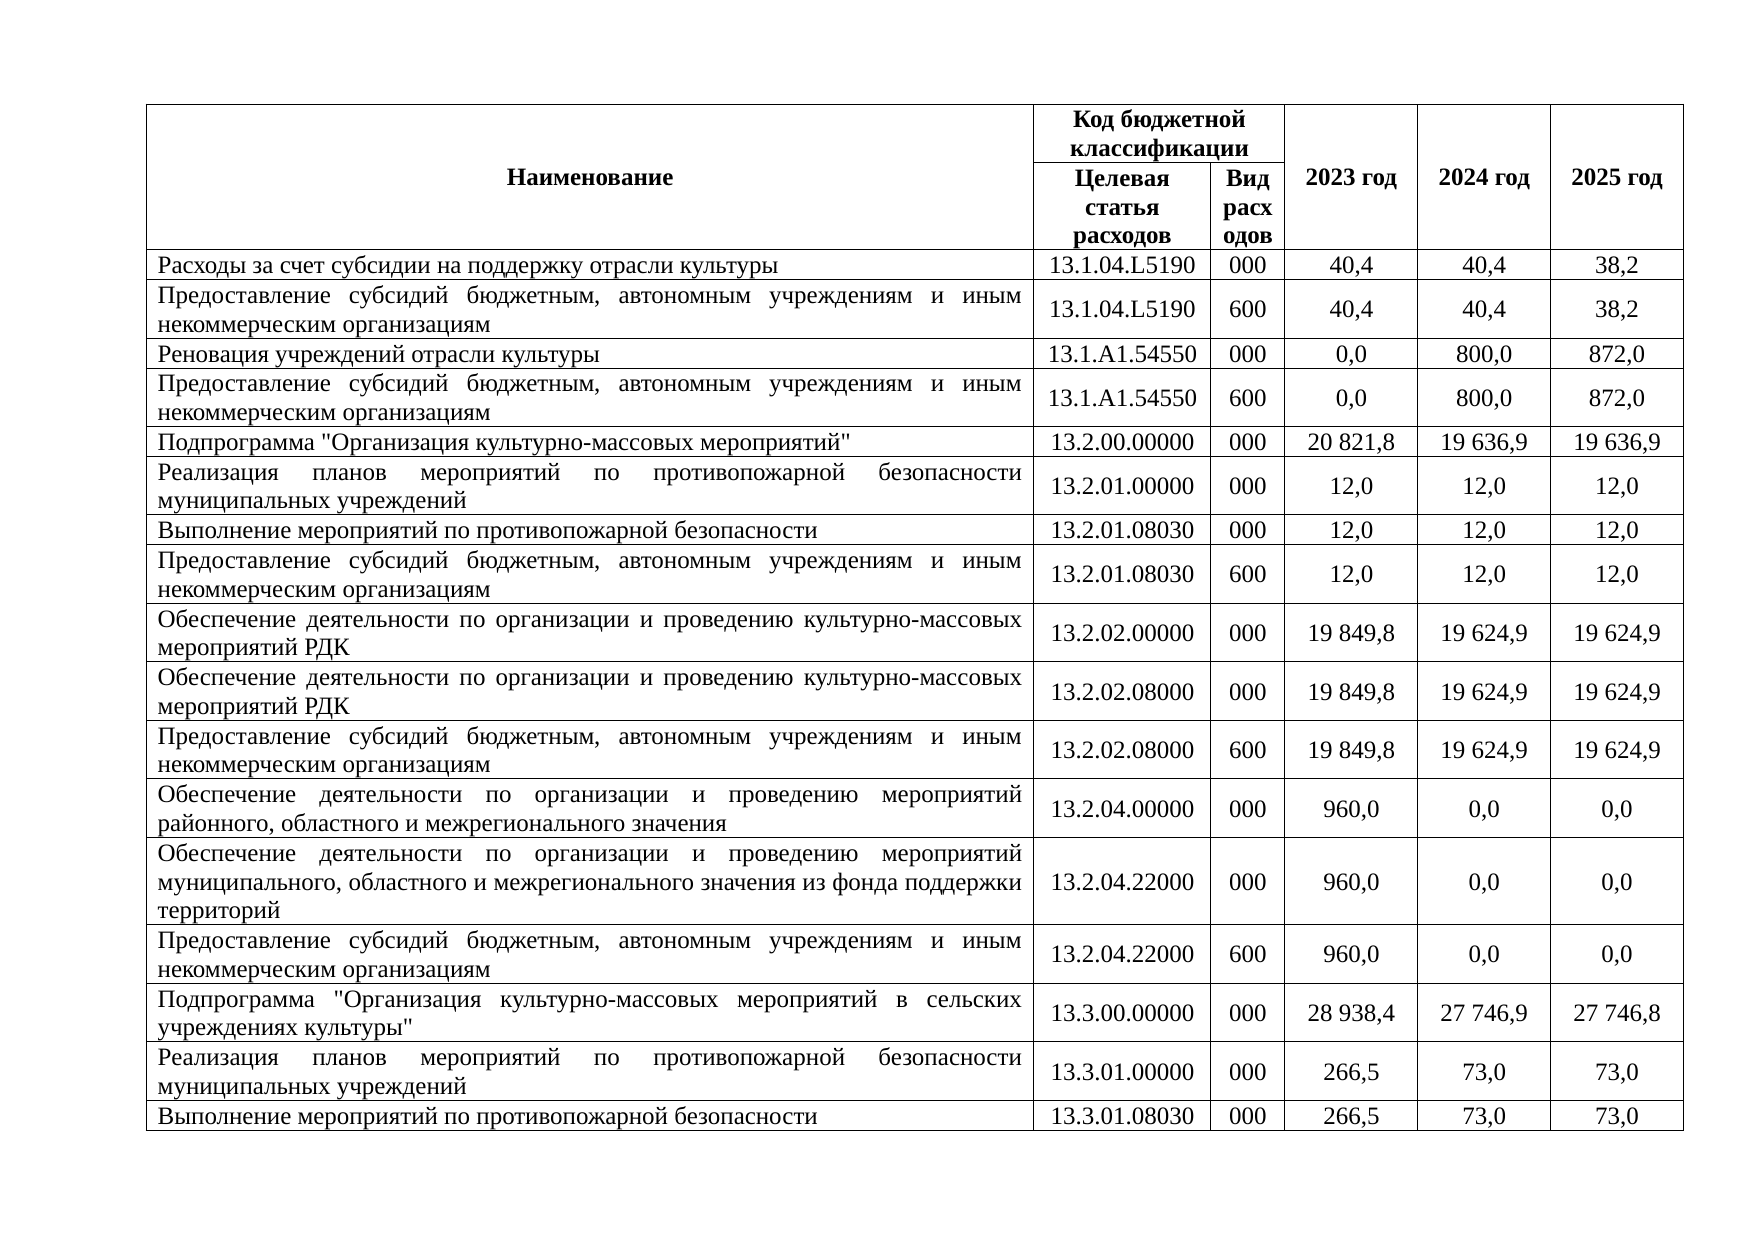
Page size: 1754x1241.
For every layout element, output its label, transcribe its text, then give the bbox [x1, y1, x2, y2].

table_header Код бюджетной классификации [1034, 105, 1284, 162]
table_cell 12,0 [1285, 545, 1417, 603]
table_cell 20 821,8 [1285, 427, 1417, 456]
table_header 2025 год [1551, 105, 1683, 249]
table_cell Выполнение мероприятий по противопожарной безопасности [147, 515, 1033, 544]
table_cell 13.2.04.00000 [1034, 779, 1210, 837]
table_cell Предоставление субсидий бюджетным, автономным учреждениям и иным некоммерческим организациям [147, 721, 1033, 778]
table_cell Реновация учреждений отрасли культуры [147, 339, 1033, 367]
table_cell 40,4 [1285, 250, 1417, 279]
table_cell 000 [1211, 1042, 1284, 1100]
table_cell 12,0 [1418, 457, 1550, 514]
table_cell Предоставление субсидий бюджетным, автономным учреждениям и иным некоммерческим организациям [147, 925, 1033, 983]
table_cell 0,0 [1285, 369, 1417, 426]
table_cell Предоставление субсидий бюджетным, автономным учреждениям и иным некоммерческим организациям [147, 369, 1033, 426]
table_cell 12,0 [1418, 545, 1550, 603]
table_cell 19 624,9 [1551, 662, 1683, 720]
table_cell 13.2.04.22000 [1034, 925, 1210, 983]
table_cell 800,0 [1418, 339, 1550, 367]
table_cell Подпрограмма "Организация культурно-массовых мероприятий в сельских учреждениях культуры" [147, 984, 1033, 1041]
table_cell 800,0 [1418, 369, 1550, 426]
table_cell 73,0 [1551, 1101, 1683, 1129]
table_cell 600 [1211, 925, 1284, 983]
table_cell 960,0 [1285, 779, 1417, 837]
table_cell 40,4 [1418, 250, 1550, 279]
table_cell Обеспечение деятельности по организации и проведению культурно-массовых мероприятий РДК [147, 604, 1033, 661]
table_cell 000 [1211, 984, 1284, 1041]
table_cell 000 [1211, 250, 1284, 279]
table_cell 0,0 [1551, 925, 1683, 983]
table_cell 0,0 [1418, 838, 1550, 924]
table_cell 19 849,8 [1285, 721, 1417, 778]
table_cell 000 [1211, 662, 1284, 720]
table_cell 13.1.04.L5190 [1034, 250, 1210, 279]
table_cell 0,0 [1551, 779, 1683, 837]
table_header 2024 год [1418, 105, 1550, 249]
table_cell 19 636,9 [1418, 427, 1550, 456]
table_cell 12,0 [1418, 515, 1550, 544]
table_cell 28 938,4 [1285, 984, 1417, 1041]
table_cell 600 [1211, 545, 1284, 603]
table_cell 19 624,9 [1418, 721, 1550, 778]
table_cell 13.2.02.08000 [1034, 662, 1210, 720]
table_cell 38,2 [1551, 280, 1683, 338]
table_cell 19 636,9 [1551, 427, 1683, 456]
table_cell Обеспечение деятельности по организации и проведению мероприятий муниципального, областного и межрегионального значения из фонда поддержки территорий [147, 838, 1033, 924]
table_cell 960,0 [1285, 925, 1417, 983]
table_cell Предоставление субсидий бюджетным, автономным учреждениям и иным некоммерческим организациям [147, 280, 1033, 338]
table_cell 13.2.04.22000 [1034, 838, 1210, 924]
table_cell 000 [1211, 779, 1284, 837]
table_cell 600 [1211, 280, 1284, 338]
table_cell 0,0 [1551, 838, 1683, 924]
table_cell 000 [1211, 604, 1284, 661]
table_cell Обеспечение деятельности по организации и проведению мероприятий районного, областного и межрегионального значения [147, 779, 1033, 837]
table_cell 19 624,9 [1551, 721, 1683, 778]
table_cell 000 [1211, 515, 1284, 544]
table_cell 27 746,8 [1551, 984, 1683, 1041]
table_cell 960,0 [1285, 838, 1417, 924]
table_cell 19 624,9 [1418, 604, 1550, 661]
table_cell 000 [1211, 838, 1284, 924]
table_cell 13.1.04.L5190 [1034, 280, 1210, 338]
table_cell 12,0 [1551, 515, 1683, 544]
table_cell 0,0 [1418, 925, 1550, 983]
table_cell 19 849,8 [1285, 604, 1417, 661]
table_cell 12,0 [1285, 515, 1417, 544]
table_cell 600 [1211, 369, 1284, 426]
table_cell 13.3.01.08030 [1034, 1101, 1210, 1129]
table_cell 13.1.A1.54550 [1034, 339, 1210, 367]
table_cell 19 849,8 [1285, 662, 1417, 720]
table_cell 13.3.01.00000 [1034, 1042, 1210, 1100]
table_cell 19 624,9 [1418, 662, 1550, 720]
table_cell 872,0 [1551, 339, 1683, 367]
table_cell 12,0 [1551, 545, 1683, 603]
table_cell 000 [1211, 457, 1284, 514]
table_cell Реализация планов мероприятий по противопожарной безопасности муниципальных учреждений [147, 1042, 1033, 1100]
table_header 2023 год [1285, 105, 1417, 249]
table_cell 872,0 [1551, 369, 1683, 426]
table_cell 13.2.02.00000 [1034, 604, 1210, 661]
table_cell 73,0 [1418, 1042, 1550, 1100]
table_cell 13.2.02.08000 [1034, 721, 1210, 778]
table_cell 40,4 [1285, 280, 1417, 338]
table_cell 19 624,9 [1551, 604, 1683, 661]
table_cell Расходы за счет субсидии на поддержку отрасли культуры [147, 250, 1033, 279]
table_header Наименование [147, 105, 1033, 249]
table_cell Вид расходов [1211, 163, 1284, 249]
table_cell 266,5 [1285, 1042, 1417, 1100]
table_cell 13.1.A1.54550 [1034, 369, 1210, 426]
table_cell Обеспечение деятельности по организации и проведению культурно-массовых мероприятий РДК [147, 662, 1033, 720]
table_cell 12,0 [1285, 457, 1417, 514]
table_cell 0,0 [1418, 779, 1550, 837]
table_cell Предоставление субсидий бюджетным, автономным учреждениям и иным некоммерческим организациям [147, 545, 1033, 603]
table_cell 40,4 [1418, 280, 1550, 338]
table_cell 13.2.01.08030 [1034, 545, 1210, 603]
table_cell 73,0 [1418, 1101, 1550, 1129]
table_cell 13.2.01.08030 [1034, 515, 1210, 544]
table_cell Выполнение мероприятий по противопожарной безопасности [147, 1101, 1033, 1129]
table_cell 000 [1211, 1101, 1284, 1129]
table_cell 27 746,9 [1418, 984, 1550, 1041]
table_cell 13.3.00.00000 [1034, 984, 1210, 1041]
table_cell Целевая статья расходов [1034, 163, 1210, 249]
table_cell Реализация планов мероприятий по противопожарной безопасности муниципальных учреждений [147, 457, 1033, 514]
table_cell 38,2 [1551, 250, 1683, 279]
table_cell 266,5 [1285, 1101, 1417, 1129]
table_cell 12,0 [1551, 457, 1683, 514]
table_cell 0,0 [1285, 339, 1417, 367]
table_cell 000 [1211, 339, 1284, 367]
table_cell Подпрограмма "Организация культурно-массовых мероприятий" [147, 427, 1033, 456]
table_cell 000 [1211, 427, 1284, 456]
table_cell 13.2.00.00000 [1034, 427, 1210, 456]
table_cell 600 [1211, 721, 1284, 778]
table_cell 13.2.01.00000 [1034, 457, 1210, 514]
table_cell 73,0 [1551, 1042, 1683, 1100]
